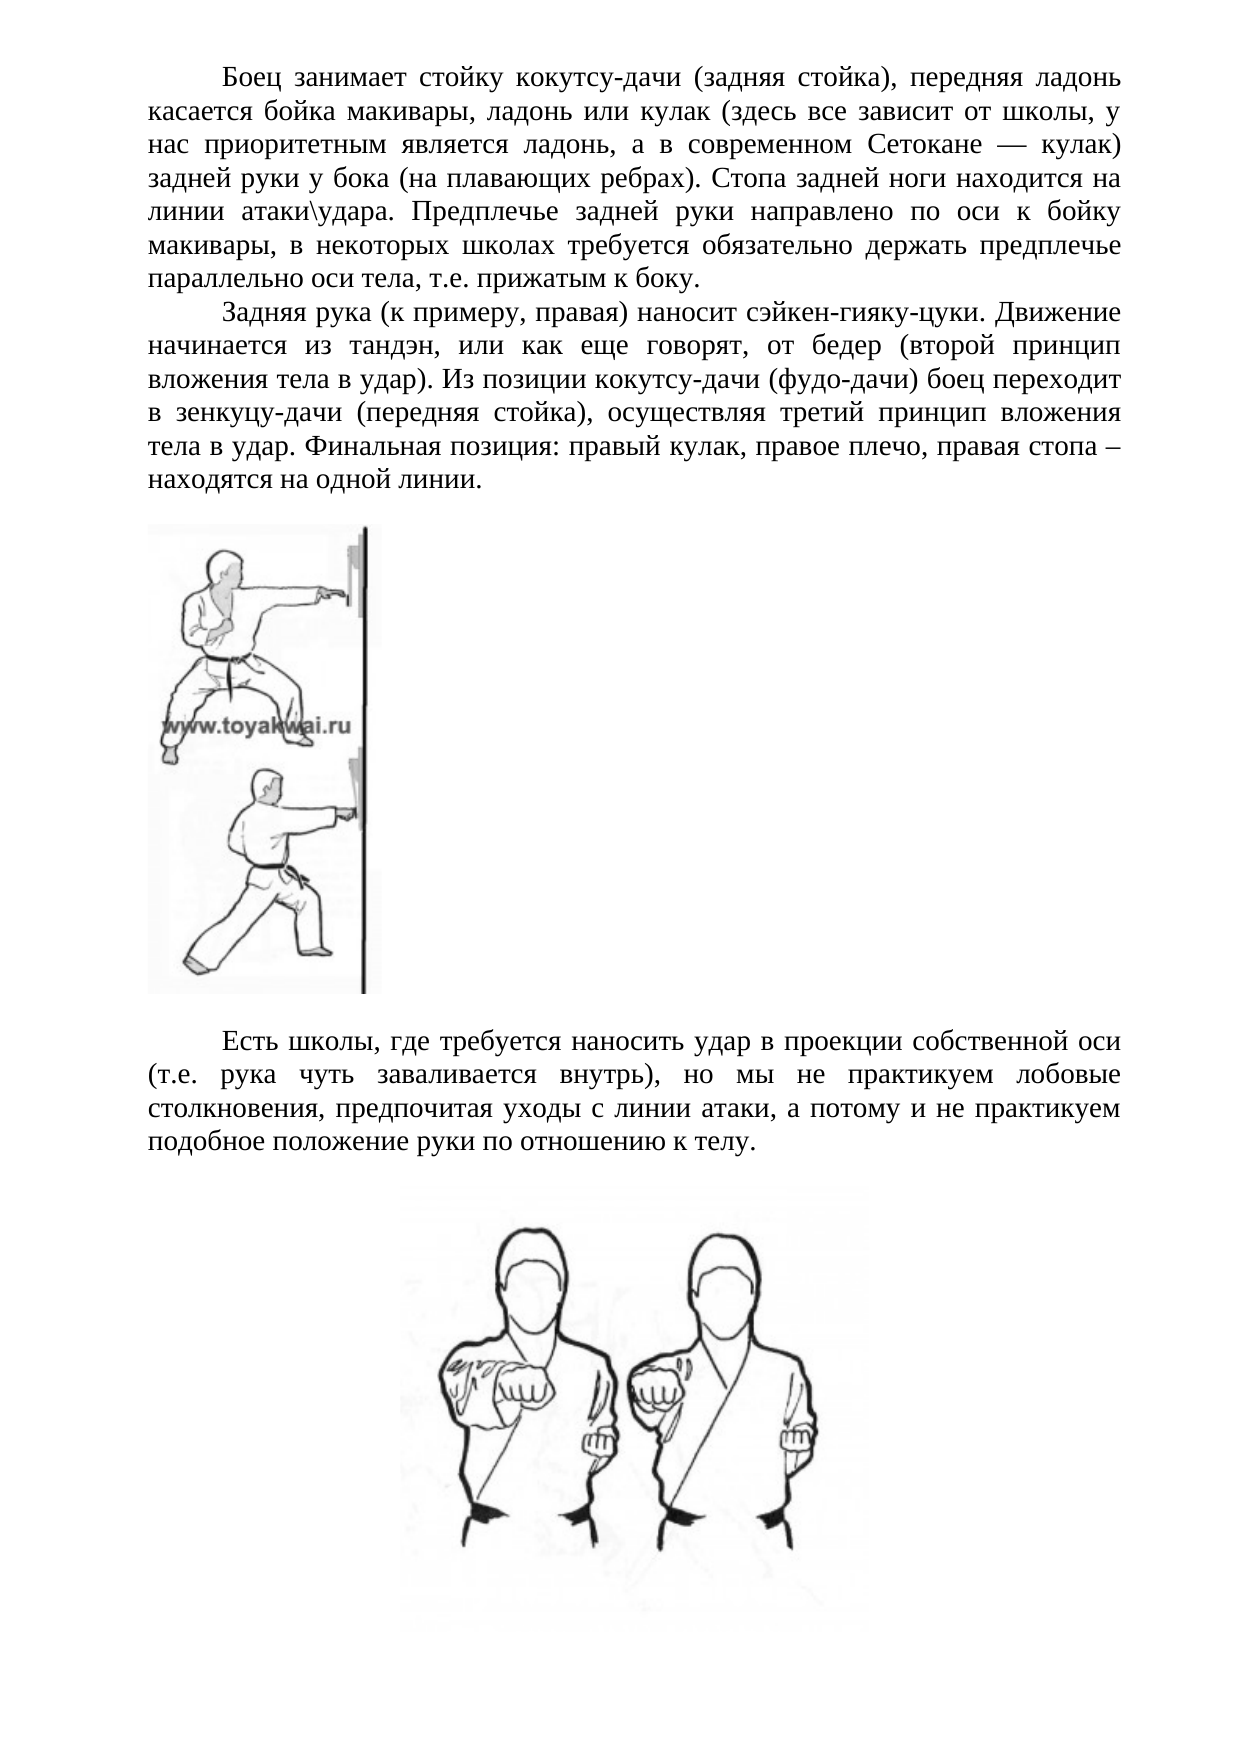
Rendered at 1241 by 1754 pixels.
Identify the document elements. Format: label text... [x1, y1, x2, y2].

picture [147, 524, 382, 994]
text Есть школы, где требуется наносить удар в проекции собственной оси (т.е. рука чуть заваливается внутрь), но мы не практикуем лобовые столкновения, предпочитая уходы с линии атаки, а потому и не практикуем подобное положение руки по отношению к телу. [148, 1023, 1122, 1157]
text Боец занимает стойку кокутсу-дачи (задняя стойка), передняя ладонь касается бойка макивары, ладонь или кулак (здесь все зависит от школы, у нас приоритетным является ладонь, а в современном Сетокане — кулак) задней руки у бока (на плавающих ребрах). Стопа задней ноги находится на линии атаки\удара. Предплечье задней руки направлено по оси к бойку макивары, в некоторых школах требуется обязательно держать предплечье параллельно оси тела, т.е. прижатым к боку. [148, 59, 1122, 294]
text Задняя рука (к примеру, правая) наносит сэйкен-гияку-цуки. Движение начинается из тандэн, или как еще говорят, от бедер (второй принцип вложения тела в удар). Из позиции кокутсу-дачи (фудо-дачи) боец переходит в зенкуцу-дачи (передняя стойка), осуществляя третий принцип вложения тела в удар. Финальная позиция: правый кулак, правое плечо, правая стопа – находятся на одной линии. [148, 294, 1122, 495]
picture [400, 1186, 870, 1632]
